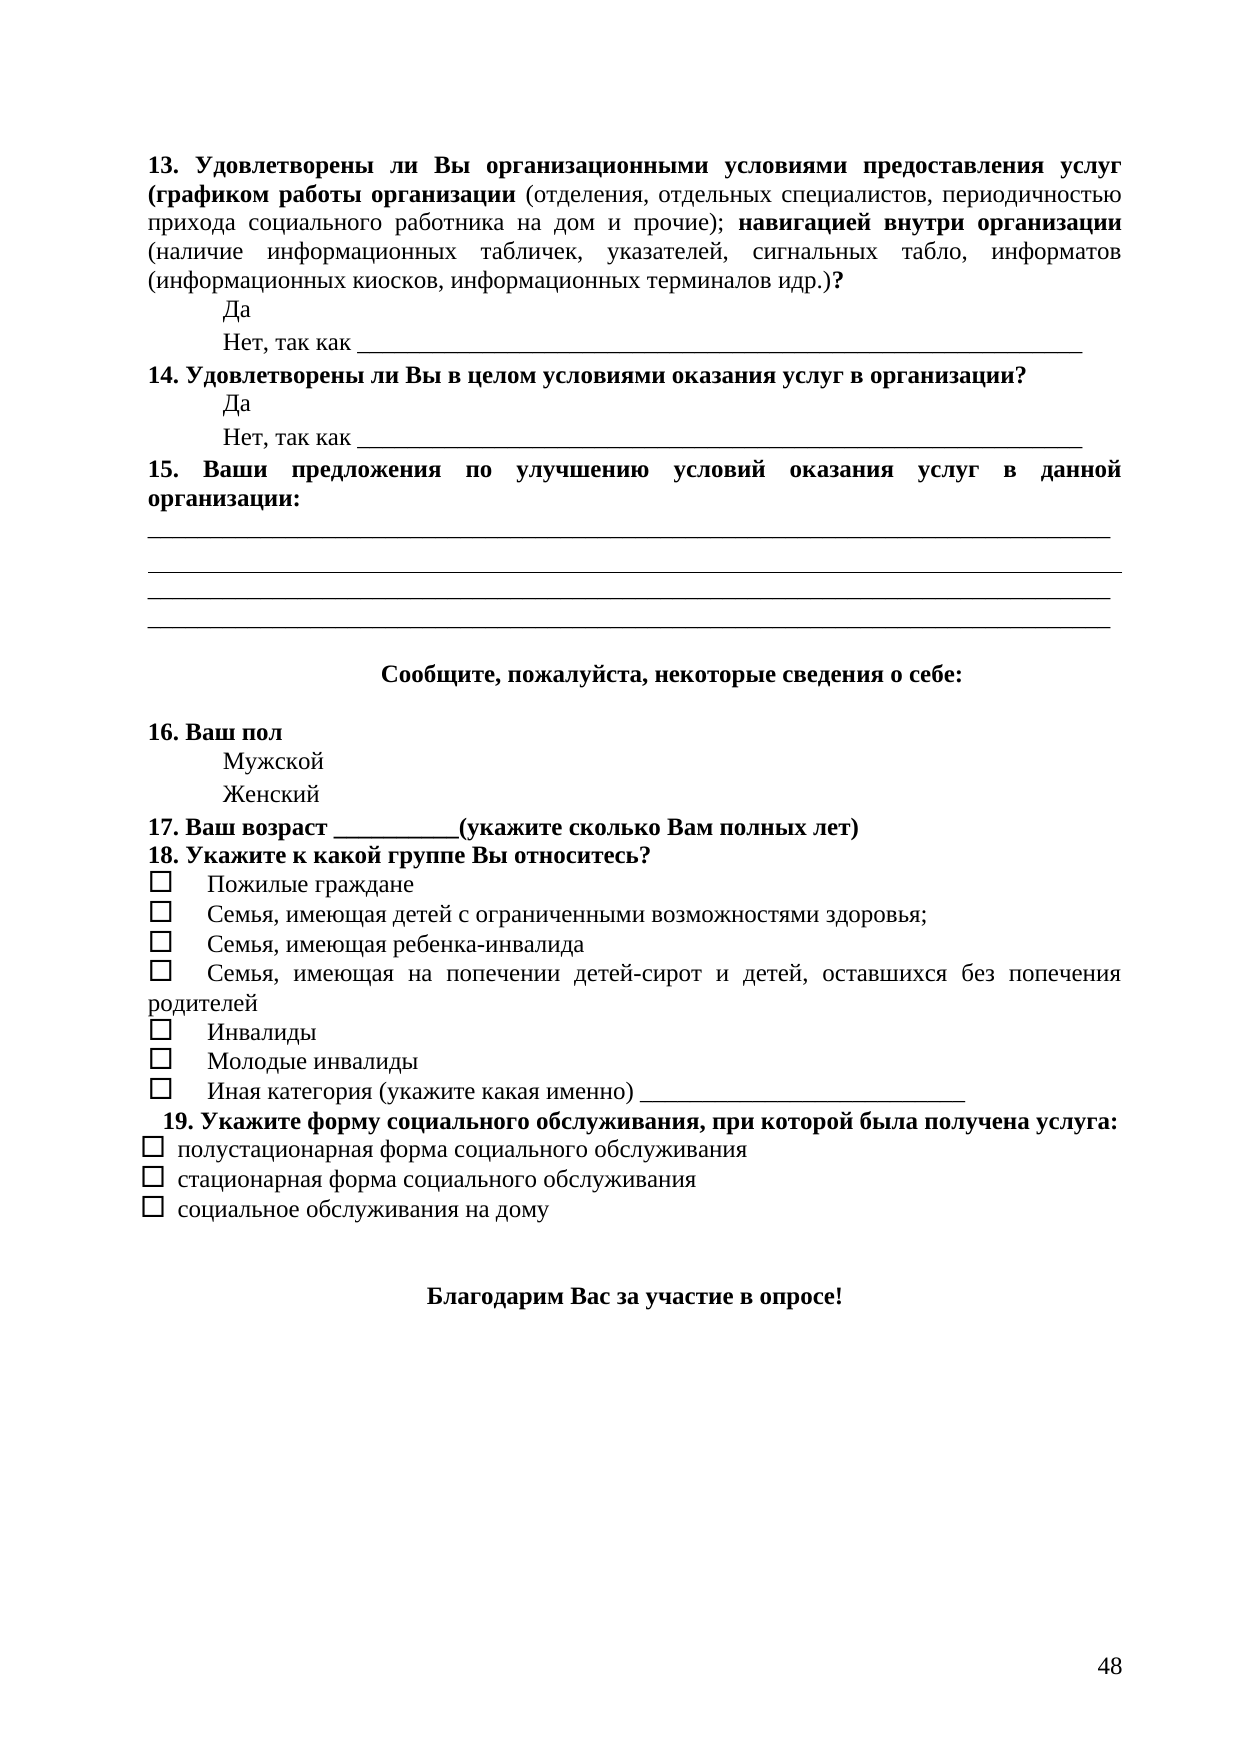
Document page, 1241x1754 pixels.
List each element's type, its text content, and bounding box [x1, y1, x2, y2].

list стационарная форма социального обслуживания [140, 1164, 1122, 1194]
text 14. Удовлетворены ли Вы в целом условиями оказания услуг в организации? [148, 360, 1122, 388]
list Молодые инвалиды [148, 1046, 1122, 1076]
text 13. Удовлетворены ли Вы организационными условиями предоставления услуг (графиком работы организации (отделения, отдельных специалистов, периодичностью прихода социального работника на дом и прочие); навигацией внутри организации (наличие информационных табличек, указателей, сигнальных табло, информатов (информационных киосков, информационных терминалов идр.)? [148, 150, 1122, 294]
list полустационарная форма социального обслуживания [140, 1134, 1122, 1164]
text Да [223, 388, 1122, 417]
list Пожилые граждане [148, 869, 1122, 899]
text 19. Укажите форму социального обслуживания, при которой была получена услуга: [162, 1106, 1122, 1134]
text Благодарим Вас за участие в опросе! [148, 1281, 1122, 1310]
list Семья, имеющая на попечении детей-сирот и детей, оставшихся без попечения родителей [148, 958, 1122, 1017]
list Семья, имеющая детей с ограниченными возможностями здоровья; [148, 899, 1122, 929]
text Мужской [223, 746, 1122, 774]
text 18. Укажите к какой группе Вы относитесь? [148, 841, 1122, 869]
text Нет, так как __________________________________________________________ [223, 327, 1122, 356]
text Да [223, 294, 1122, 322]
list Семья, имеющая ребенка-инвалида [148, 929, 1122, 958]
text 17. Ваш возраст __________(укажите сколько Вам полных лет) [148, 812, 1122, 841]
list социальное обслуживания на дому [140, 1194, 1122, 1224]
text Женский [223, 779, 1122, 807]
text Нет, так как __________________________________________________________ [223, 422, 1122, 450]
text __________________________________________________________________________________________________________________________________________________________ [148, 573, 1122, 631]
list Иная категория (укажите какая именно) __________________________ [148, 1076, 1122, 1106]
list Инвалиды [148, 1017, 1122, 1046]
text 15. Ваши предложения по улучшению условий оказания услуг в данной организации: [148, 454, 1122, 512]
text _____________________________________________________________________________ [148, 512, 1122, 541]
text 16. Ваш пол [148, 717, 1122, 746]
text Сообщите, пожалуйста, некоторые сведения о себе: [148, 659, 1122, 688]
